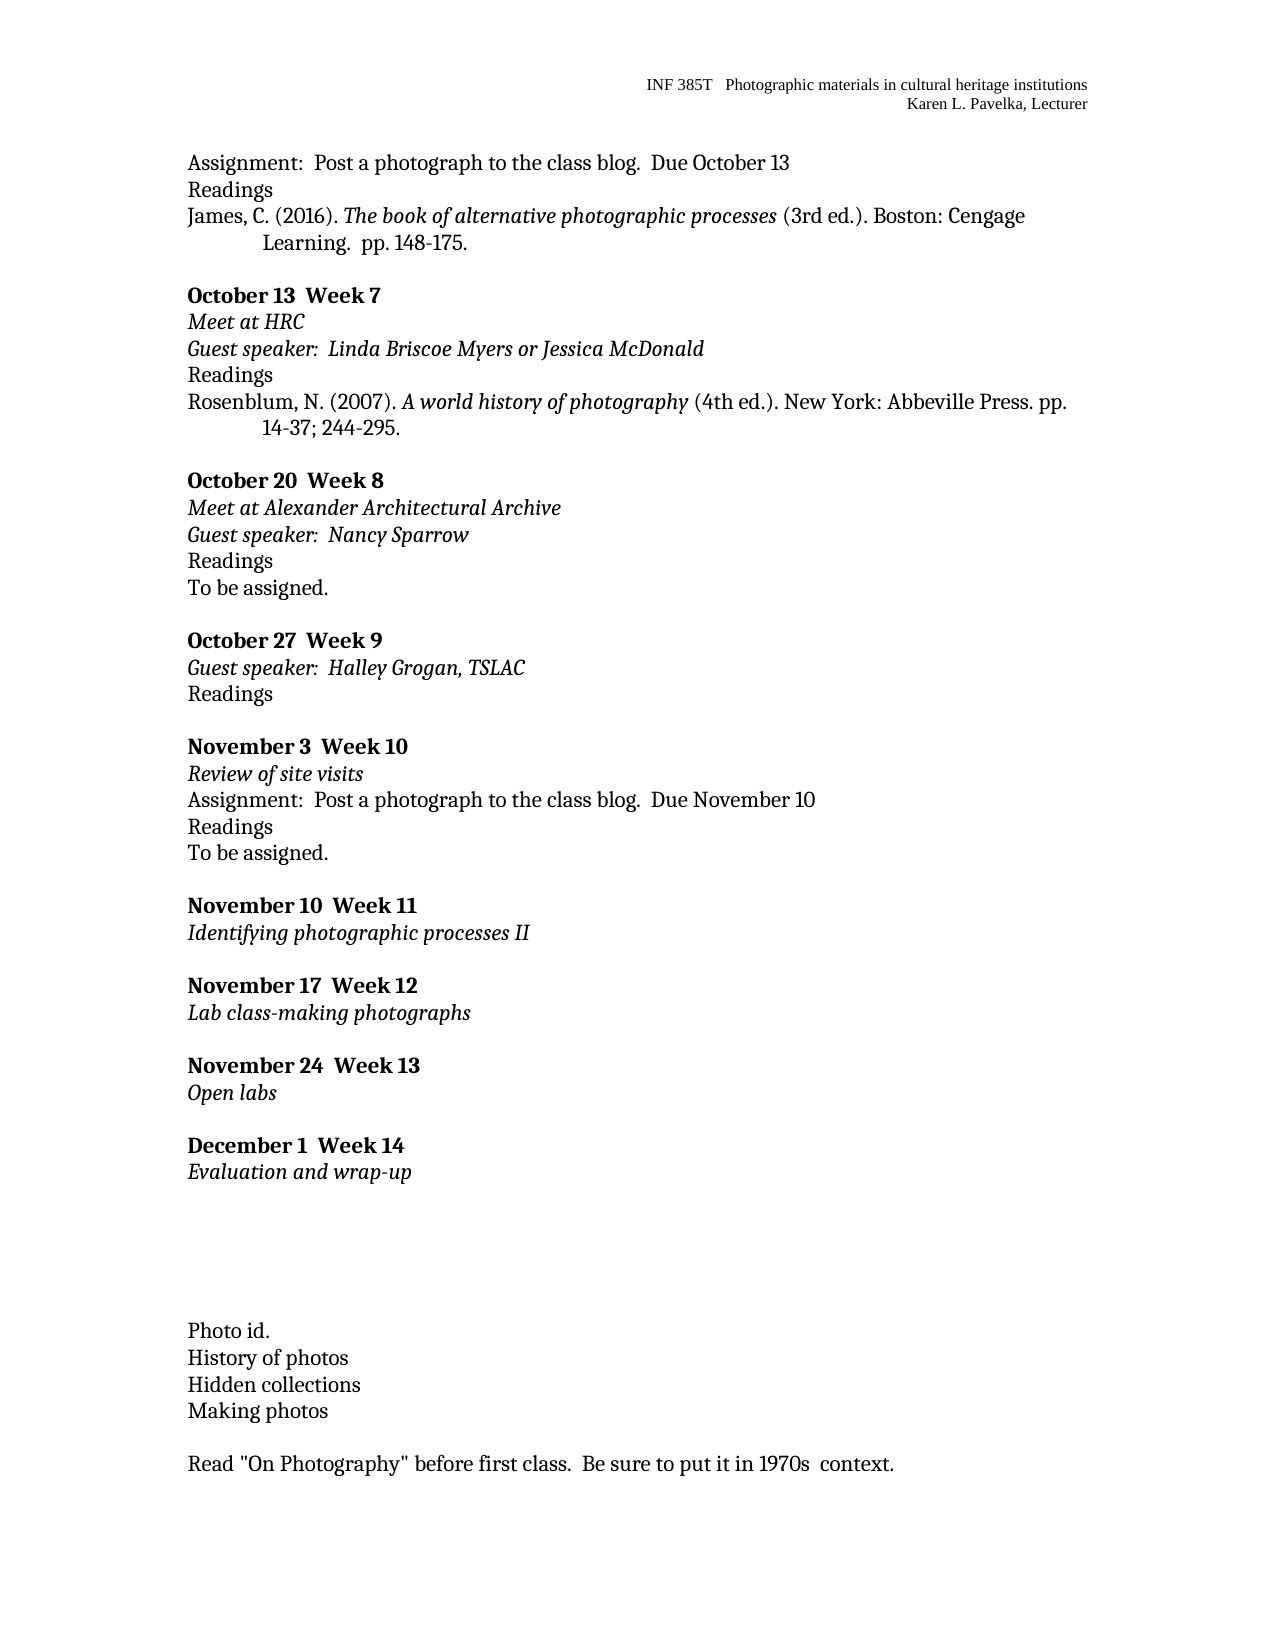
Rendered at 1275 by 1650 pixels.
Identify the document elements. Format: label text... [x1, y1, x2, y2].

text Rosenblum, N. (2007). A world history of photography (4th ed.). New York: Abbeville Press. pp. 14-37; 244-295. [187, 389, 1087, 442]
text Readings [187, 681, 1087, 707]
text November 3 Week 10 [187, 734, 1087, 760]
text November 17 Week 12 [187, 973, 1087, 999]
text To be assigned. [187, 840, 1087, 867]
text Meet at HRC [187, 309, 1087, 336]
text Review of site visits [187, 761, 1087, 787]
text October 27 Week 9 [187, 628, 1087, 654]
text Lab class-making photographs [187, 999, 1087, 1026]
text Hidden collections [187, 1371, 1087, 1398]
text History of photos [187, 1345, 1087, 1371]
text Readings [187, 814, 1087, 840]
text Readings [187, 548, 1087, 574]
text Readings [187, 177, 1087, 203]
text November 10 Week 11 [187, 893, 1087, 920]
text Open labs [187, 1079, 1087, 1106]
text Readings [187, 362, 1087, 389]
text October 13 Week 7 [187, 283, 1087, 309]
text Photo id. [187, 1318, 1087, 1345]
text Identifying photographic processes II [187, 920, 1087, 946]
text Assignment: Post a photograph to the class blog. Due October 13 [187, 150, 1087, 176]
text Guest speaker: Halley Grogan, TSLAC [187, 654, 1087, 681]
text James, C. (2016). The book of alternative photographic processes (3rd ed.). Boston: Cengage Learning. pp. 148-175. [187, 203, 1087, 256]
text November 24 Week 13 [187, 1053, 1087, 1079]
text Read "On Photography" before first class. Be sure to put it in 1970s context. [187, 1451, 1087, 1477]
text Guest speaker: Linda Briscoe Myers or Jessica McDonald [187, 336, 1087, 362]
text December 1 Week 14 [187, 1132, 1087, 1159]
text Meet at Alexander Architectural Archive [187, 495, 1087, 521]
text To be assigned. [187, 574, 1087, 601]
text Evaluation and wrap-up [187, 1159, 1087, 1185]
text Guest speaker: Nancy Sparrow [187, 521, 1087, 548]
text Making photos [187, 1398, 1087, 1424]
text October 20 Week 8 [187, 468, 1087, 495]
text Assignment: Post a photograph to the class blog. Due November 10 [187, 787, 1087, 813]
